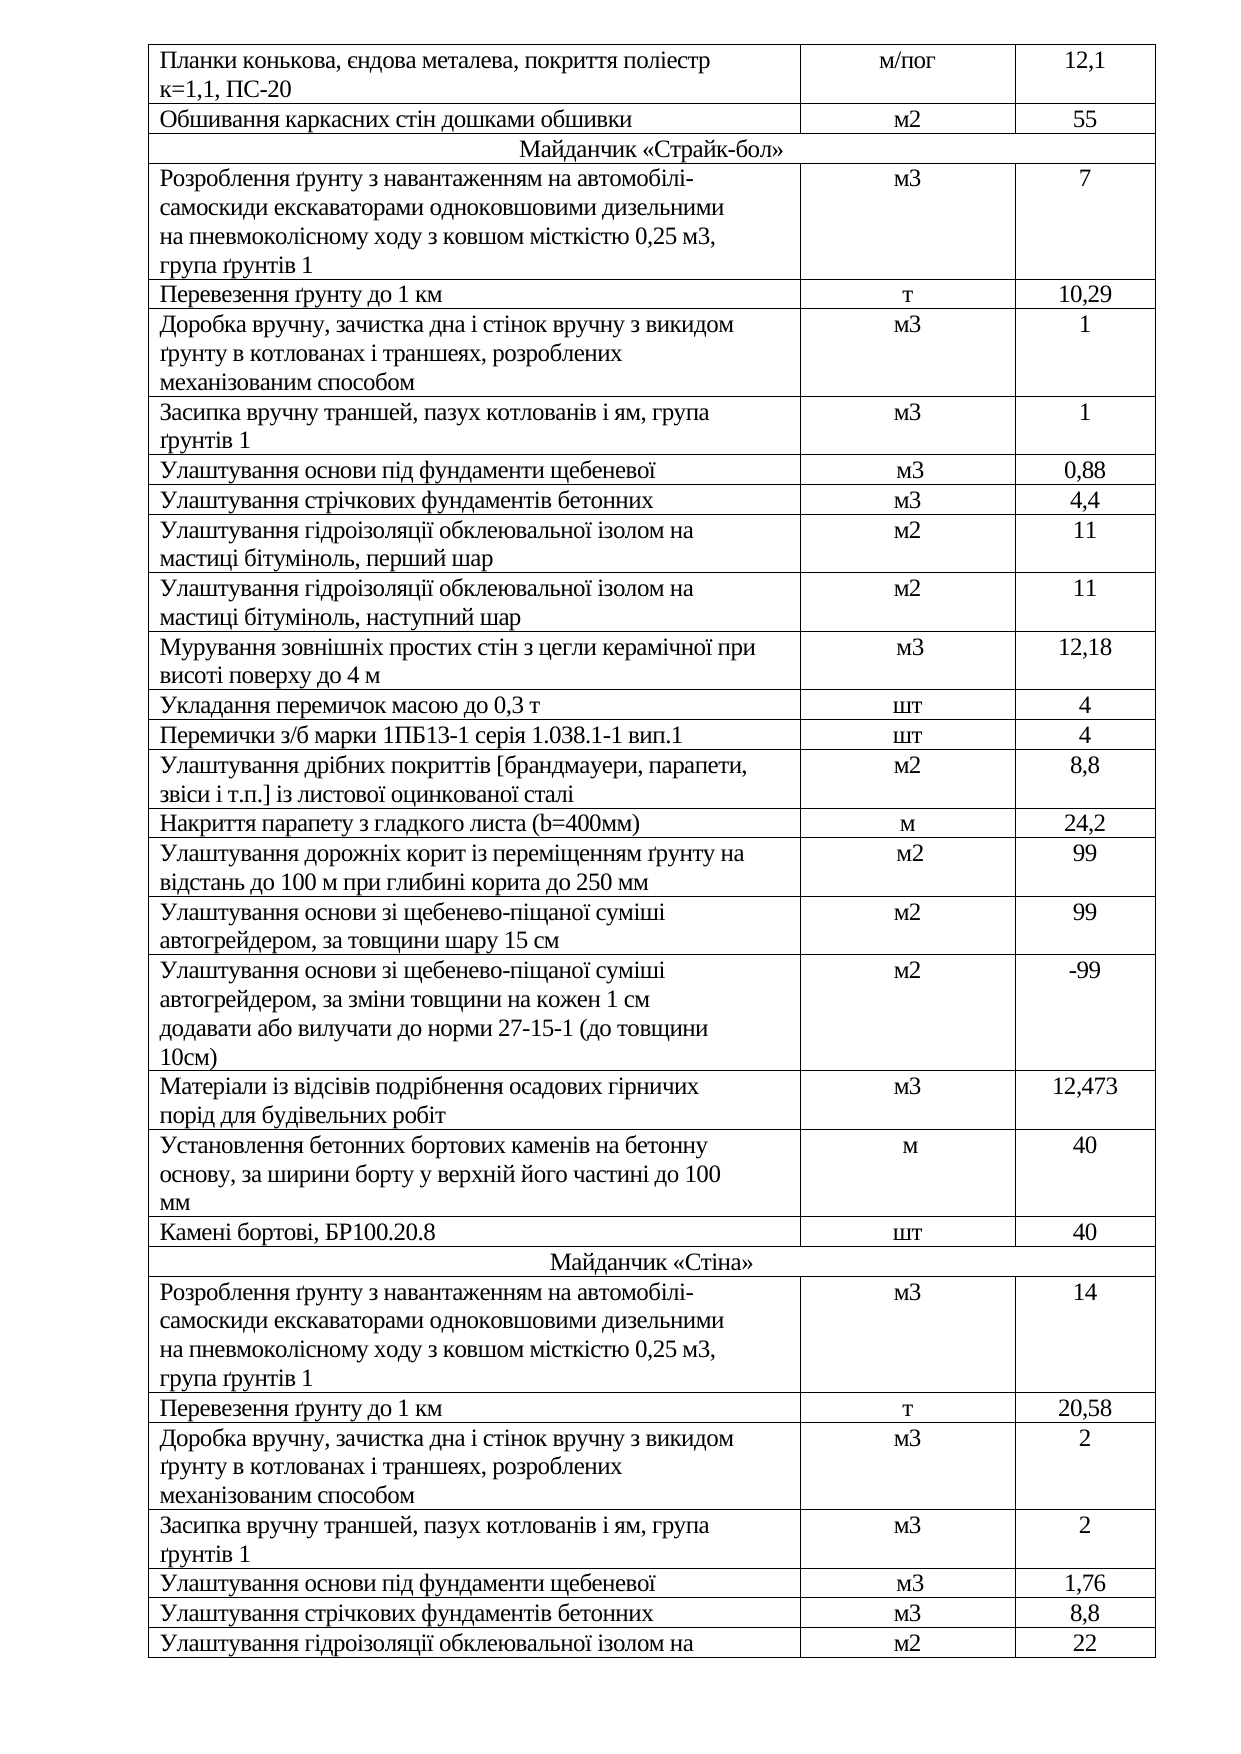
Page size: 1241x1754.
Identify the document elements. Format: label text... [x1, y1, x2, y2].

table_cell м3 [801, 164, 1015, 278]
table_cell 22 [1016, 1628, 1155, 1657]
table_cell 1,76 [1016, 1569, 1155, 1597]
table_cell т [801, 1393, 1015, 1422]
table_cell Мурування зовнішніх простих стін з цегли керамічної при висоті поверху до 4 м [149, 632, 800, 689]
table_cell шт [801, 690, 1015, 719]
table_cell Перевезення ґрунту до 1 км [149, 280, 800, 308]
table_cell -99 [1016, 955, 1155, 1070]
table_cell м2 [801, 573, 1015, 631]
table_cell Каменi бортовi, БР100.20.8 [149, 1217, 800, 1246]
table_cell Доробка вручну, зачистка дна i стiнок вручну з викидом ґрунту в котлованах i траншеях, розроблених механiзованим способом [149, 1423, 800, 1509]
table_cell Планки конькова, єндова металева, покриття поліестр к=1,1, ПС-20 [149, 45, 800, 103]
table_cell 1 [1016, 397, 1155, 454]
table_cell Улаштування основи під фундаменти щебеневої [149, 1569, 800, 1597]
table_cell 14 [1016, 1277, 1155, 1392]
table_cell Улаштування стрічкових фундаментів бетонних [149, 1598, 800, 1627]
table_cell шт [801, 1217, 1015, 1246]
table_cell 24,2 [1016, 809, 1155, 837]
table_cell Матеріали із відсівів подрібнення осадових гірничих порід для будівельних робіт [149, 1071, 800, 1129]
table_cell 8,8 [1016, 750, 1155, 807]
table_cell Майданчик «Страйк-бол» [149, 134, 1155, 162]
table_cell м3 [801, 1598, 1015, 1627]
table_cell 40 [1016, 1130, 1155, 1216]
table_cell м/пог [801, 45, 1015, 103]
table_cell м2 [801, 897, 1015, 954]
table_cell 4 [1016, 720, 1155, 749]
table_cell 11 [1016, 573, 1155, 631]
table_cell шт [801, 720, 1015, 749]
table_cell 12,473 [1016, 1071, 1155, 1129]
table_cell м3 [801, 485, 1015, 514]
table_cell 99 [1016, 838, 1155, 896]
table_cell Засипка вручну траншей, пазух котлованів і ям, група ґрунтів 1 [149, 1510, 800, 1567]
table_cell Улаштування дорожніх корит із переміщенням ґрунту на відстань до 100 м при глибині корита до 250 мм [149, 838, 800, 896]
table_cell м2 [801, 515, 1015, 572]
table_cell 2 [1016, 1510, 1155, 1567]
table_cell м3 [801, 1071, 1015, 1129]
table_cell Розроблення ґрунту з навантаженням на автомобілі- самоскиди екскаваторами одноковшовими дизельними на пневмоколісному ходу з ковшом місткістю 0,25 м3, група ґрунтів 1 [149, 164, 800, 278]
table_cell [149, 1628, 800, 1657]
table_cell Укладання перемичок масою до 0,3 т [149, 690, 800, 719]
table_cell м3 [801, 1423, 1015, 1509]
table_cell Перемички з/б марки 1ПБ13-1 серія 1.038.1-1 вип.1 [149, 720, 800, 749]
table_cell 2 [1016, 1423, 1155, 1509]
table_cell Накриття парапету з гладкого листа (b=400мм) [149, 809, 800, 837]
table_cell 8,8 [1016, 1598, 1155, 1627]
table_cell 99 [1016, 897, 1155, 954]
table_cell Улаштування гідроізоляції обклеювальної ізолом на мастиці бітуміноль, наступний шар [149, 573, 800, 631]
table_cell 1 [1016, 309, 1155, 396]
table_cell Розроблення ґрунту з навантаженням на автомобілі- самоскиди екскаваторами одноковшовими дизельними на пневмоколісному ходу з ковшом місткістю 0,25 м3, група ґрунтів 1 [149, 1277, 800, 1392]
table_cell Перевезення ґрунту до 1 км [149, 1393, 800, 1422]
table_cell м [801, 809, 1015, 837]
table_cell м [801, 1130, 1015, 1216]
table_cell Улаштування основи під фундаменти щебеневої [149, 455, 800, 484]
table_cell Улаштування основи зі щебенево-піщаної суміші автогрейдером, за товщини шару 15 см [149, 897, 800, 954]
table_cell Установлення бетонних бортових каменів на бетонну основу, за ширини борту у верхній його частині до 100 мм [149, 1130, 800, 1216]
table_cell 20,58 [1016, 1393, 1155, 1422]
table_cell 11 [1016, 515, 1155, 572]
table_cell м3 [801, 1277, 1015, 1392]
table_cell м2 [801, 838, 1015, 896]
table_cell 7 [1016, 164, 1155, 278]
table_cell 0,88 [1016, 455, 1155, 484]
table_cell м3 [801, 632, 1015, 689]
table_cell т [801, 280, 1015, 308]
table_cell м2 [801, 104, 1015, 133]
table_cell Майданчик «Стіна» [149, 1247, 1155, 1276]
table_cell Улаштування стрічкових фундаментів бетонних [149, 485, 800, 514]
table_cell м3 [801, 1569, 1015, 1597]
table_cell Доробка вручну, зачистка дна i стiнок вручну з викидом ґрунту в котлованах i траншеях, розроблених механiзованим способом [149, 309, 800, 396]
table_cell 40 [1016, 1217, 1155, 1246]
table_cell Засипка вручну траншей, пазух котлованів і ям, група ґрунтів 1 [149, 397, 800, 454]
table_cell 4 [1016, 690, 1155, 719]
table_cell Обшивання каркасних стін дошками обшивки [149, 104, 800, 133]
table_cell Улаштування дрібних покриттів [брандмауери, парапети, звіси і т.п.] із листової оцинкованої сталі [149, 750, 800, 807]
table_cell 10,29 [1016, 280, 1155, 308]
table_cell м2 [801, 750, 1015, 807]
table_cell м2 [801, 955, 1015, 1070]
table_cell м3 [801, 1510, 1015, 1567]
table_cell 4,4 [1016, 485, 1155, 514]
table_cell м3 [801, 309, 1015, 396]
table_cell Улаштування основи зі щебенево-піщаної суміші автогрейдером, за зміни товщини на кожен 1 см додавати або вилучати до норми 27-15-1 (до товщини 10см) [149, 955, 800, 1070]
table_cell Улаштування гідроізоляції обклеювальної ізолом на мастиці бітуміноль, перший шар [149, 515, 800, 572]
table_cell м3 [801, 455, 1015, 484]
table_cell 55 [1016, 104, 1155, 133]
table_cell м3 [801, 397, 1015, 454]
table_cell м2 [801, 1628, 1015, 1657]
table_cell 12,1 [1016, 45, 1155, 103]
table_cell 12,18 [1016, 632, 1155, 689]
